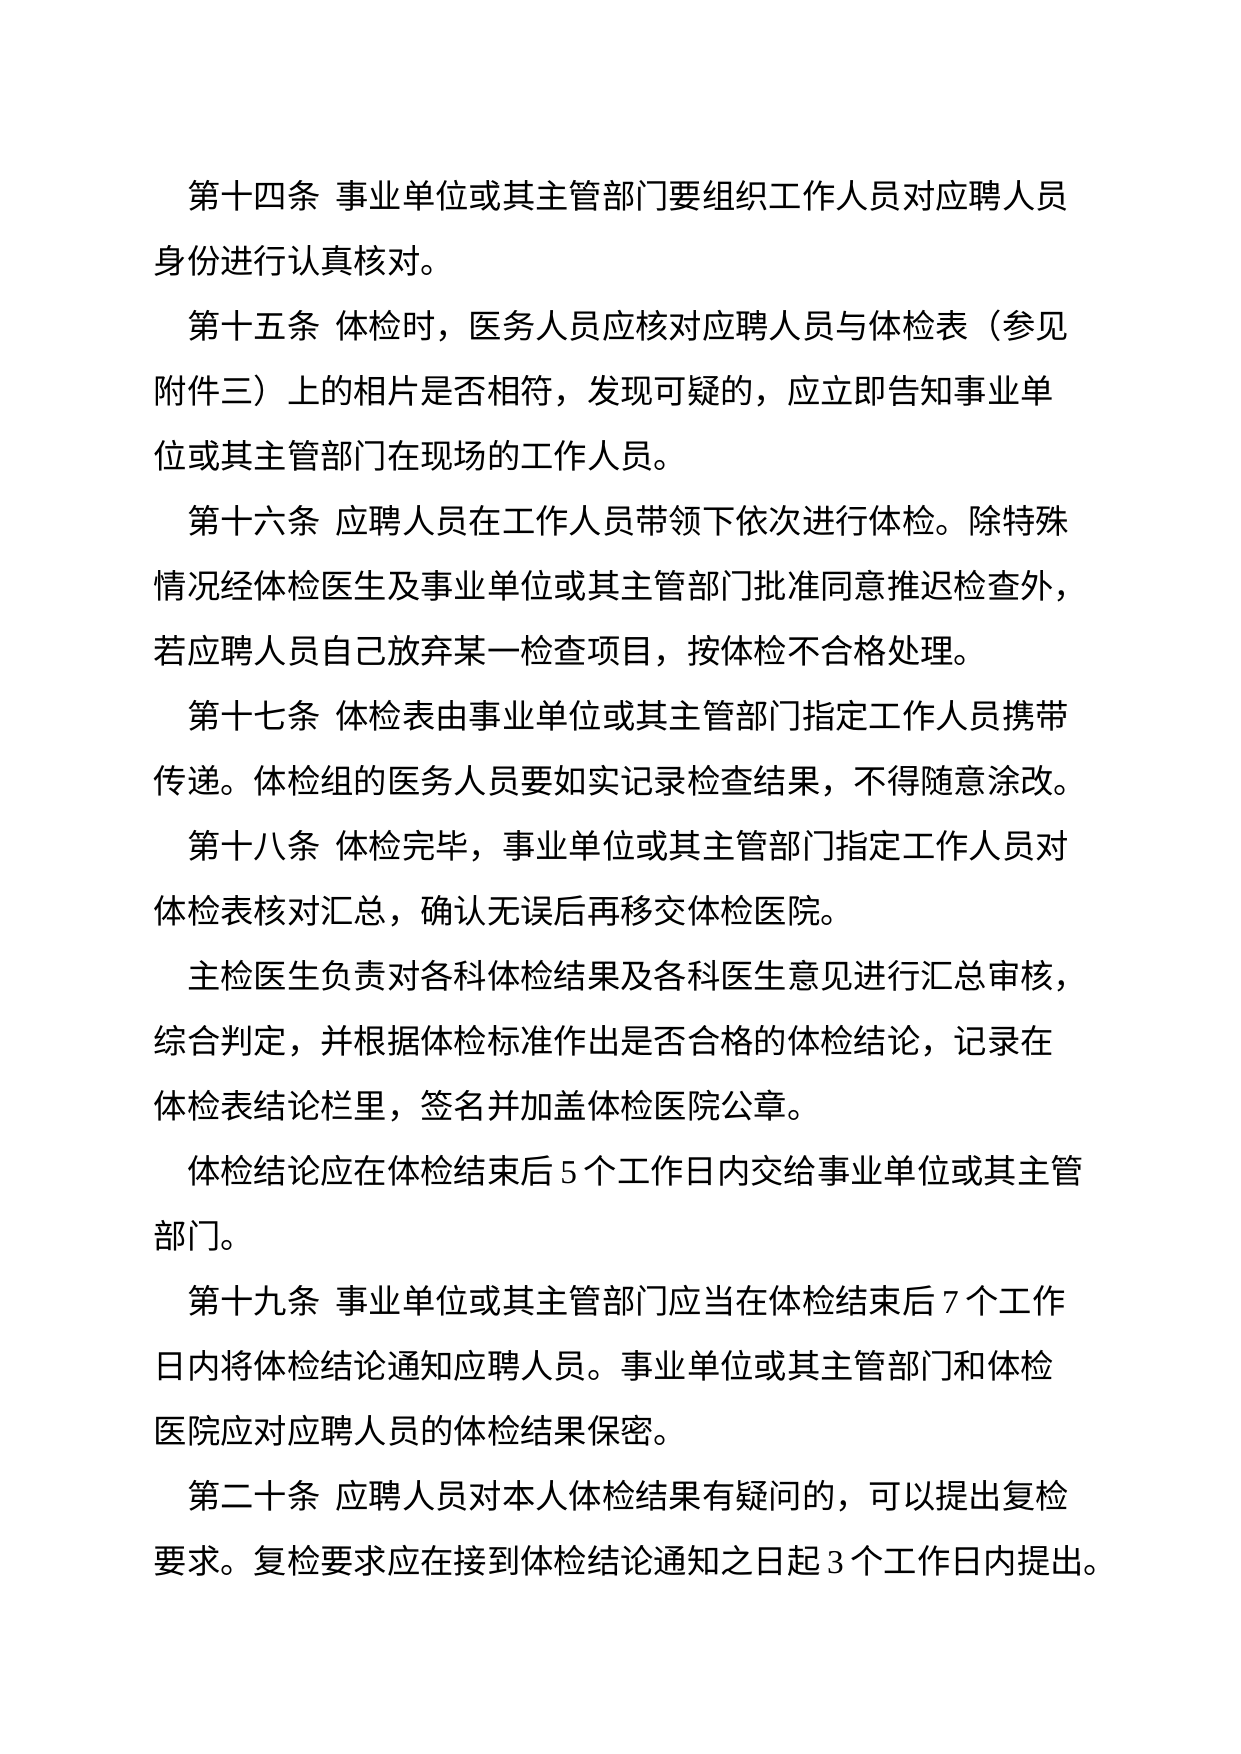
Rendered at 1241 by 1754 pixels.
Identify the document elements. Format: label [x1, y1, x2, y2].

text [153, 162, 1087, 1592]
